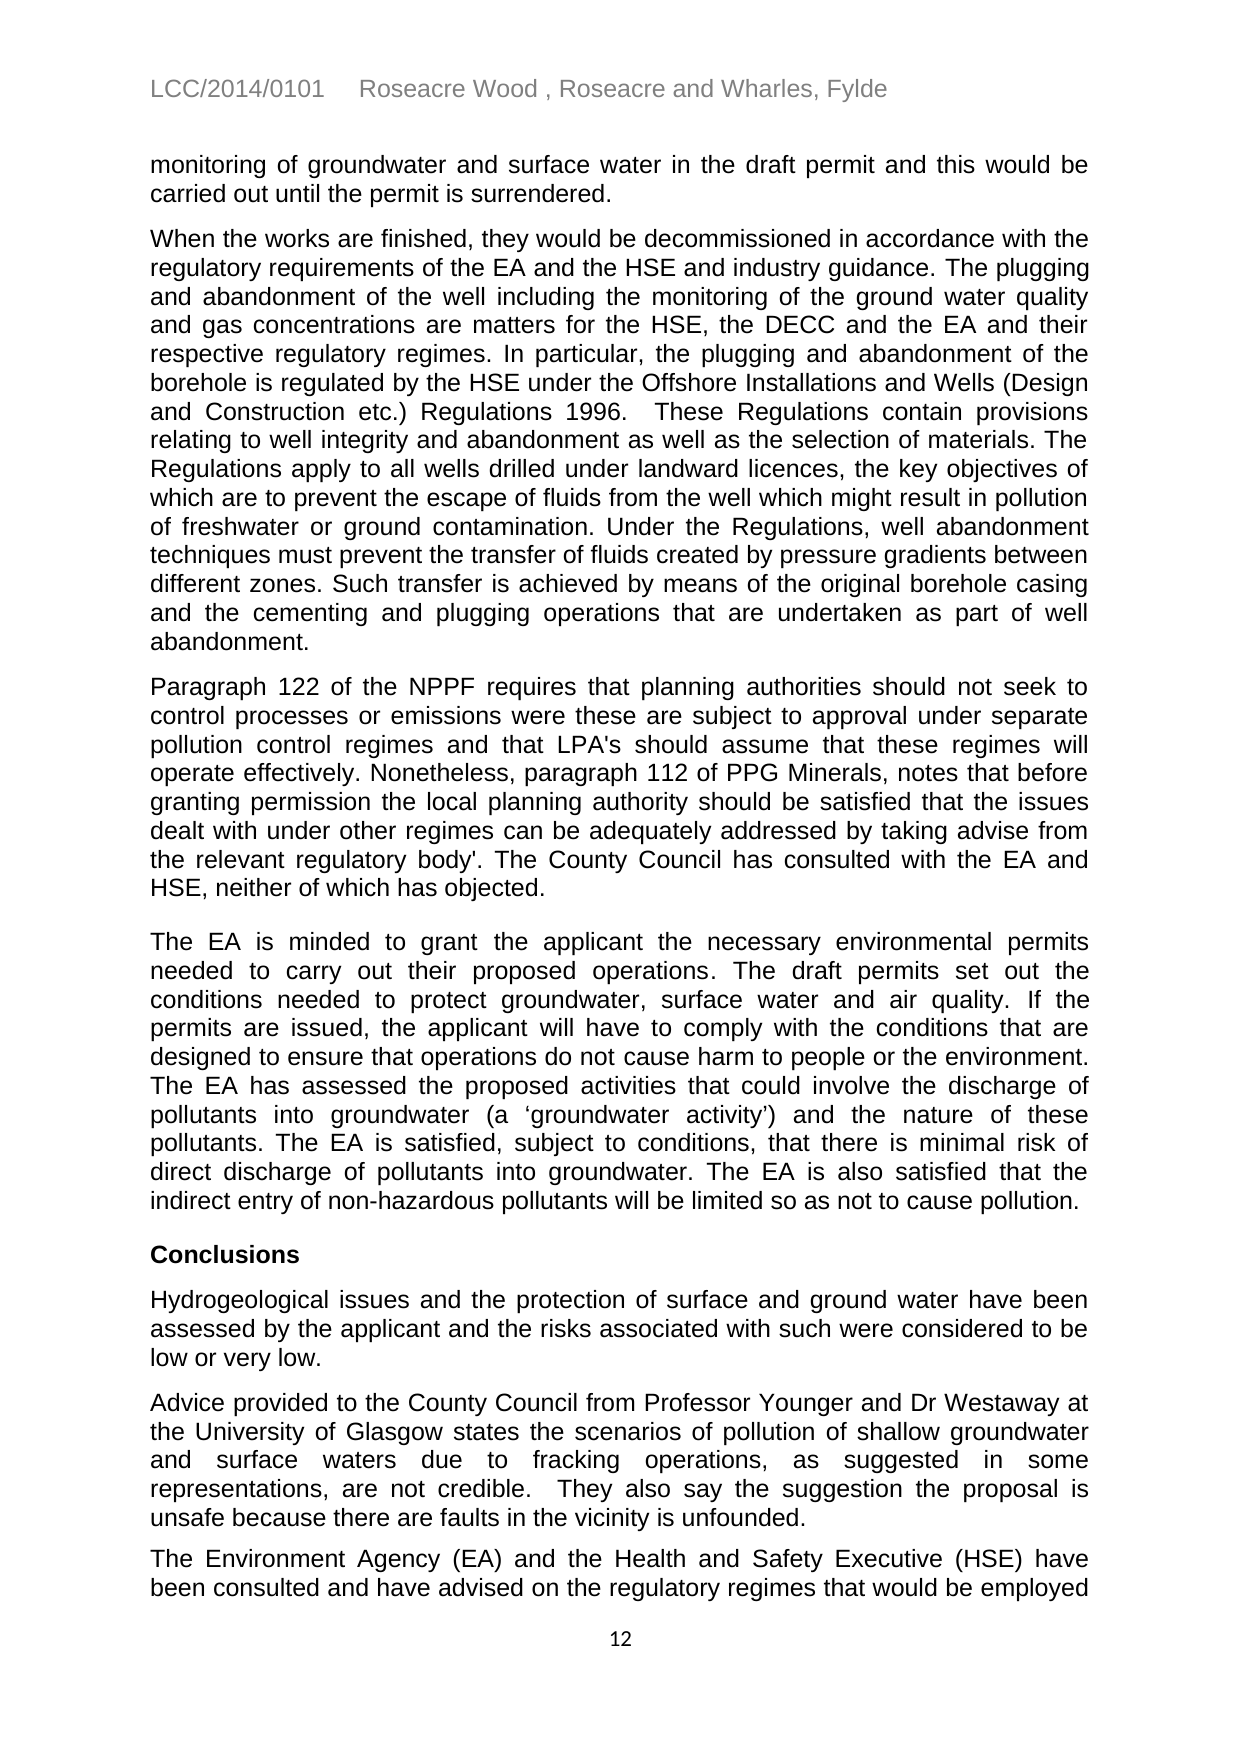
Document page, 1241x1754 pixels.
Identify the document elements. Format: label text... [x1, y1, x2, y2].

text The EA is minded to grant the applicant the necessary environmental permits needed to carry out their proposed operations. The draft permits set out the conditions needed to protect groundwater, surface water and air quality. If the permits are issued, the applicant will have to comply with the conditions that are designed to ensure that operations do not cause harm to people or the environment. The EA has assessed the proposed activities that could involve the discharge of pollutants into groundwater (a ‘groundwater activity’) and the nature of these pollutants. The EA is satisfied, subject to conditions, that there is minimal risk of direct discharge of pollutants into groundwater. The EA is also satisfied that the indirect entry of non-hazardous pollutants will be limited so as not to cause pollution. [150, 927, 1090, 1214]
text Paragraph 122 of the NPPF requires that planning authorities should not seek to control processes or emissions were these are subject to approval under separate pollution control regimes and that LPA's should assume that these regimes will operate effectively. Nonetheless, paragraph 112 of PPG Minerals, notes that before granting permission the local planning authority should be satisfied that the issues dealt with under other regimes can be adequately addressed by taking advise from the relevant regulatory body'. The County Council has consulted with the EA and HSE, neither of which has objected. [150, 672, 1090, 902]
text Hydrogeological issues and the protection of surface and ground water have been assessed by the applicant and the risks associated with such were considered to be low or very low. [150, 1285, 1090, 1371]
text Conclusions [150, 1239, 1090, 1268]
text Advice provided to the County Council from Professor Younger and Dr Westaway at the University of Glasgow states the scenarios of pollution of shallow groundwater and surface waters due to fracking operations, as suggested in some representations, are not credible. They also say the suggestion the proposal is unsafe because there are faults in the vicinity is unfounded. [150, 1388, 1090, 1532]
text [150, 150, 1090, 207]
text When the works are finished, they would be decommissioned in accordance with the regulatory requirements of the EA and the HSE and industry guidance. The plugging and abandonment of the well including the monitoring of the ground water quality and gas concentrations are matters for the HSE, the DECC and the EA and their respective regulatory regimes. In particular, the plugging and abandonment of the borehole is regulated by the HSE under the Offshore Installations and Wells (Design and Construction etc.) Regulations 1996. These Regulations contain provisions relating to well integrity and abandonment as well as the selection of materials. The Regulations apply to all wells drilled under landward licences, the key objectives of which are to prevent the escape of fluids from the well which might result in pollution of freshwater or ground contamination. Under the Regulations, well abandonment techniques must prevent the transfer of fluids created by pressure gradients between different zones. Such transfer is achieved by means of the original borehole casing and the cementing and plugging operations that are undertaken as part of well abandonment. [150, 224, 1090, 655]
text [150, 1544, 1090, 1602]
